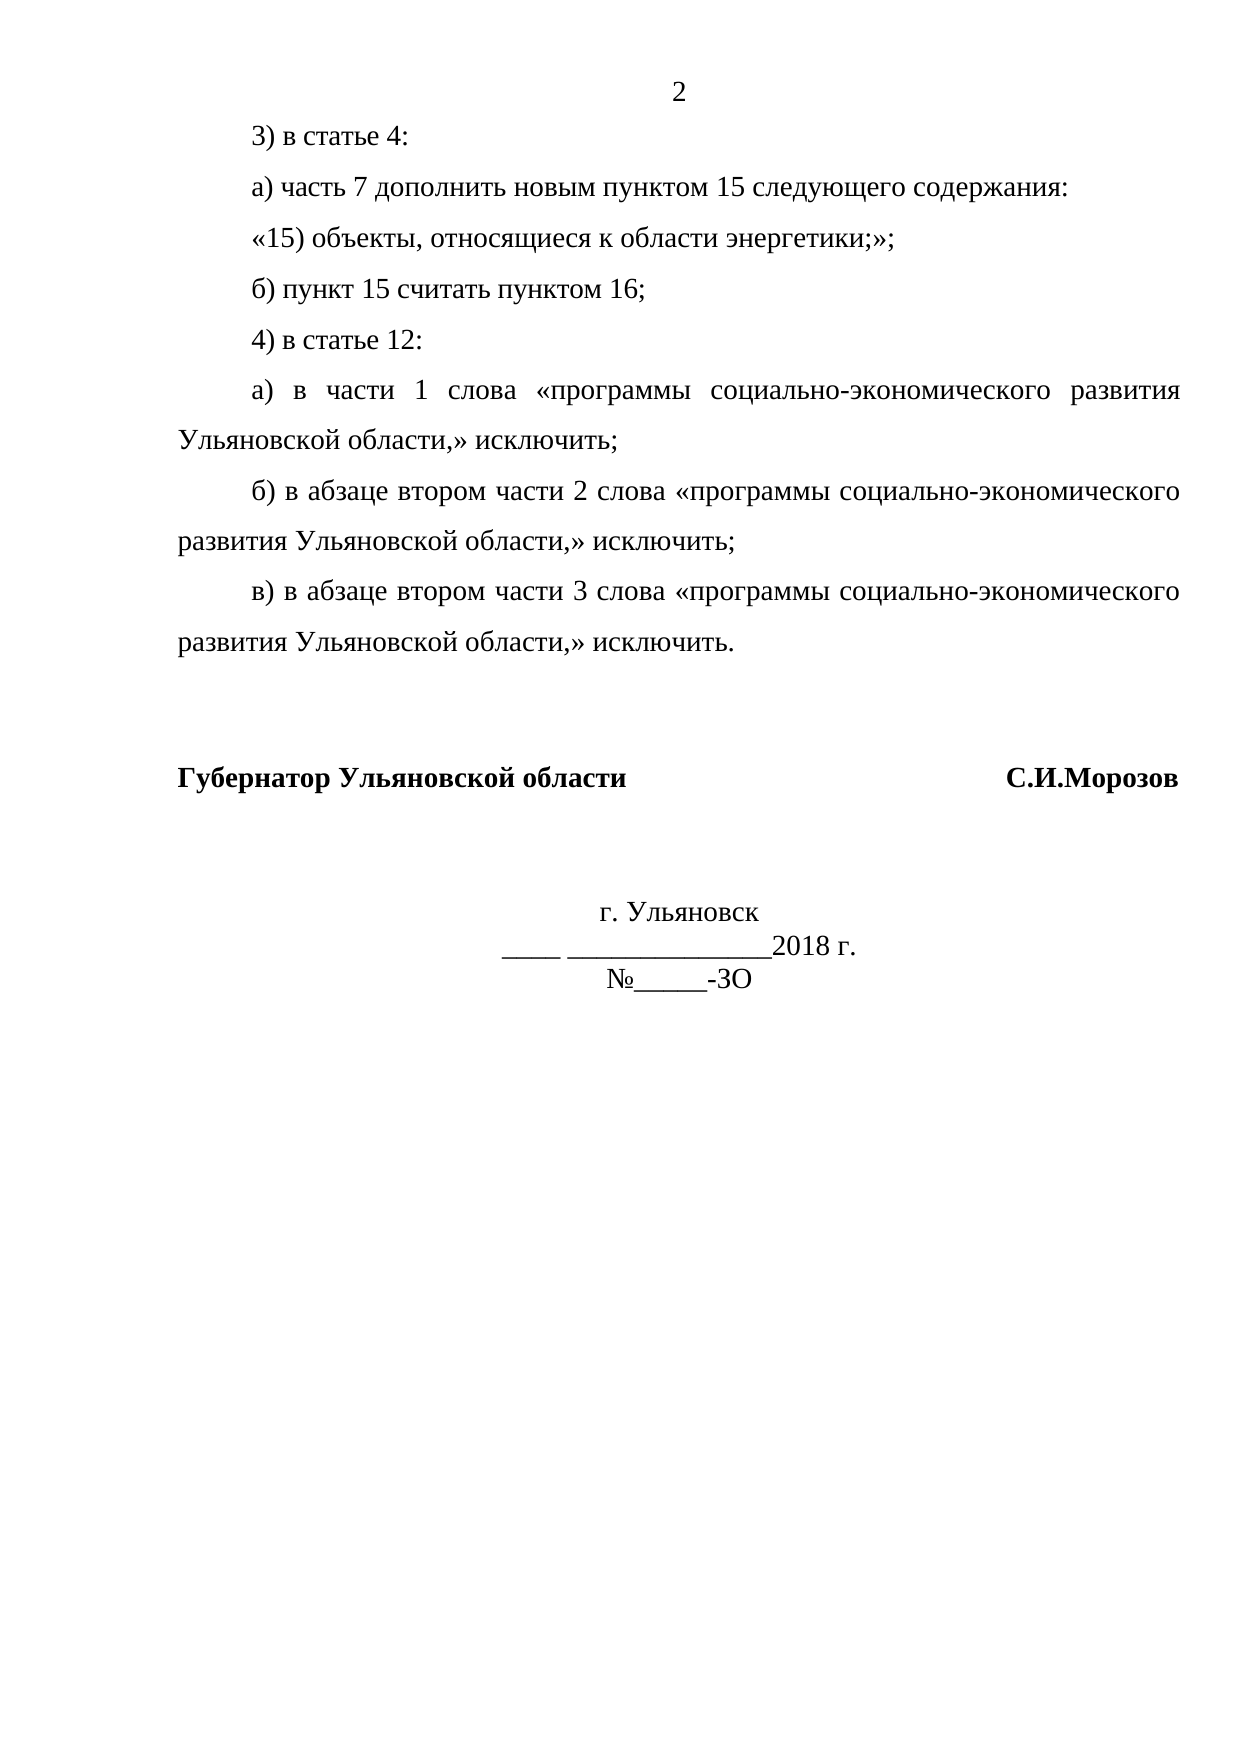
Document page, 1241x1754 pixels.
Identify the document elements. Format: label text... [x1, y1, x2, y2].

text б) в абзаце втором части 2 слова «программы социально-экономического развития Ульяновской области,» исключить; [177, 473, 1181, 557]
text №_____-ЗО [177, 962, 1181, 995]
text 4) в статье 12: [177, 322, 1181, 355]
text а) в части 1 слова «программы социально-экономического развития Ульяновской области,» исключить; [177, 372, 1181, 456]
text 3) в статье 4: [177, 118, 1181, 152]
text б) пункт 15 считать пунктом 16; [177, 271, 1181, 304]
text а) часть 7 дополнить новым пунктом 15 следующего содержания: [177, 169, 1181, 203]
text «15) объекты, относящиеся к области энергетики;»; [177, 220, 1181, 253]
text в) в абзаце втором части 3 слова «программы социально-экономического развития Ульяновской области,» исключить. [177, 573, 1181, 657]
text ____ ______________2018 г. [177, 928, 1181, 962]
text Губернатор Ульяновской области С.И.Морозов [177, 760, 1181, 794]
text г. Ульяновск [177, 894, 1181, 928]
